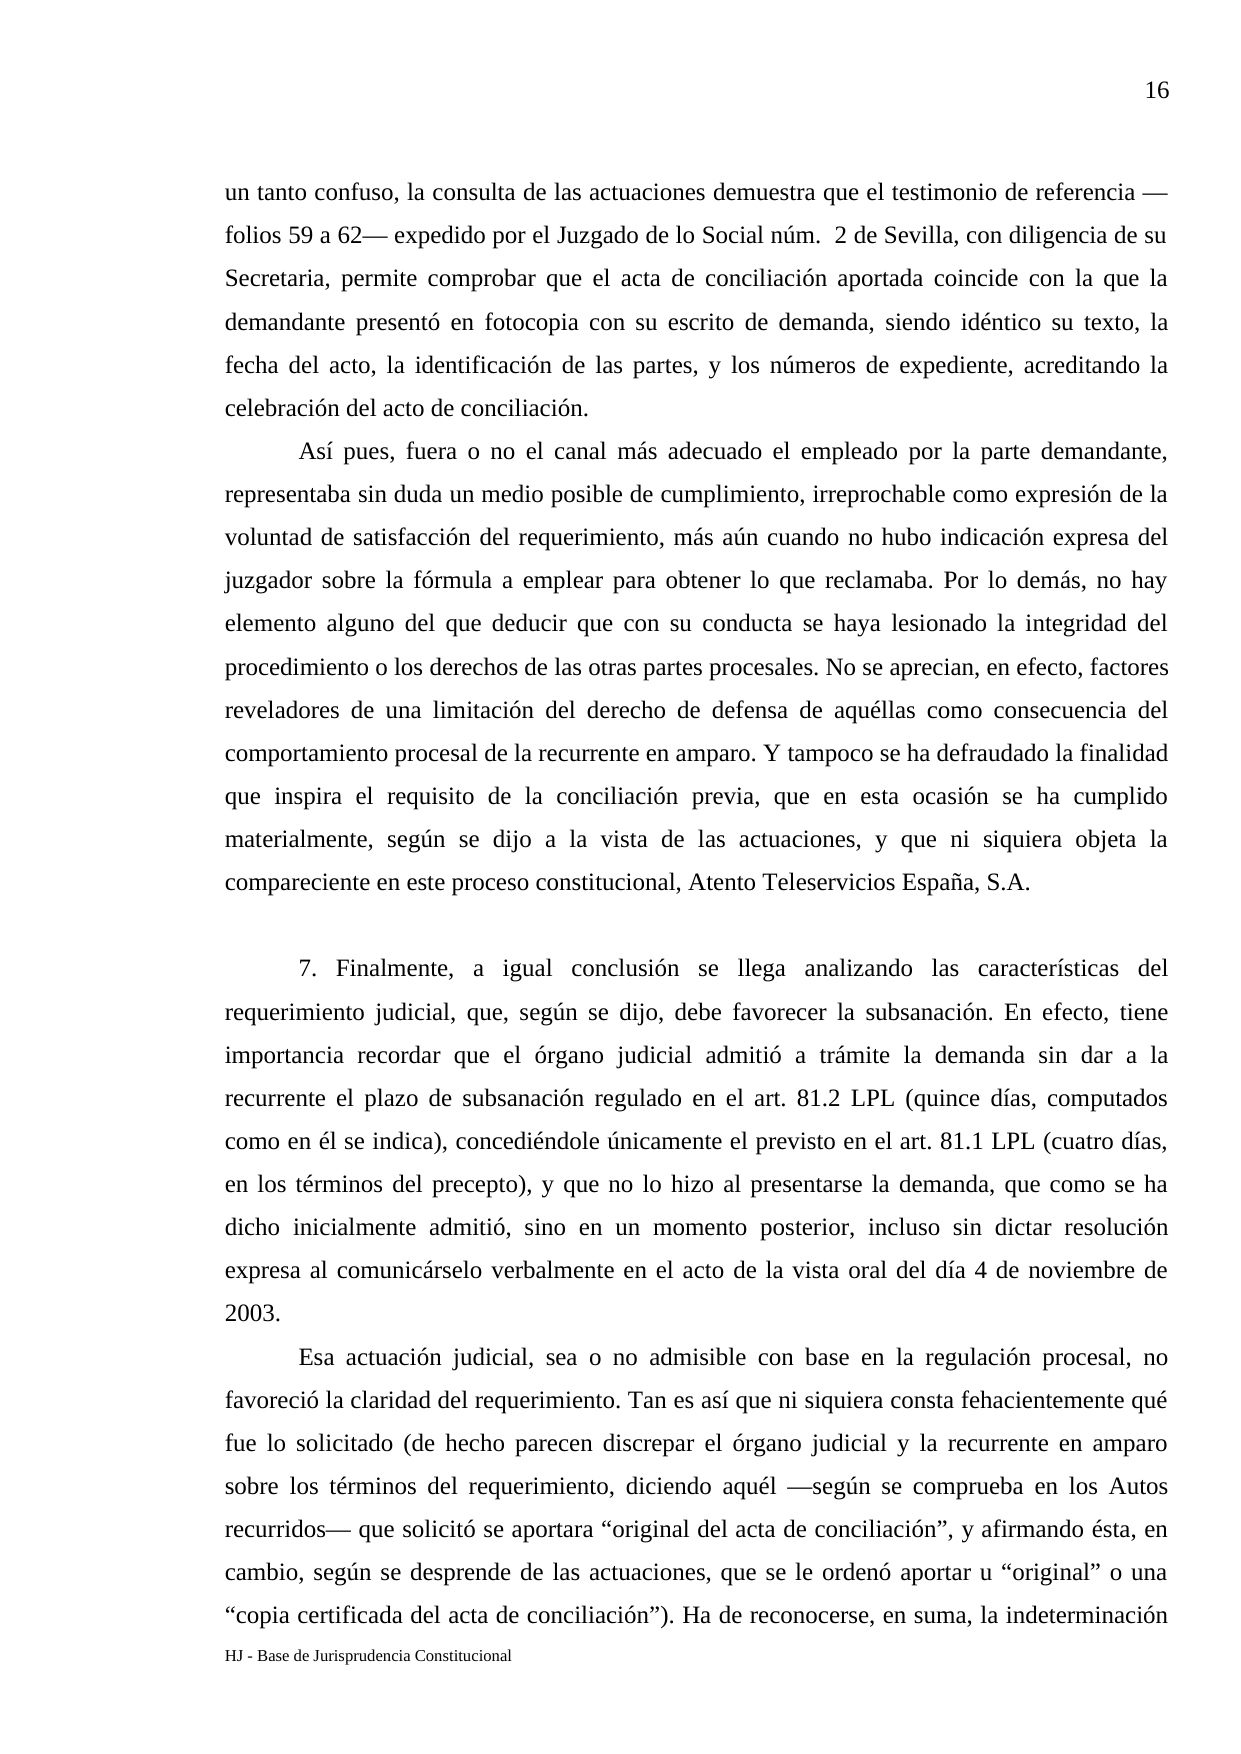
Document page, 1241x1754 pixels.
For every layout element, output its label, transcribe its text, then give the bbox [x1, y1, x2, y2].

text 7. Finalmente, a igual conclusión se llega analizando las características del requerimiento judicial, que, según se dijo, debe favorecer la subsanación. En efecto, tiene importancia recordar que el órgano judicial admitió a trámite la demanda sin dar a la recurrente el plazo de subsanación regulado en el art. 81.2 LPL (quince días, computados como en él se indica), concediéndole únicamente el previsto en el art. 81.1 LPL (cuatro días, en los términos del precepto), y que no lo hizo al presentarse la demanda, que como se ha dicho inicialmente admitió, sino en un momento posterior, incluso sin dictar resolución expresa al comunicárselo verbalmente en el acto de la vista oral del día 4 de noviembre de 2003. [224, 953, 1169, 1327]
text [224, 177, 1169, 422]
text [224, 1342, 1169, 1629]
text Así pues, fuera o no el canal más adecuado el empleado por la parte demandante, representaba sin duda un medio posible de cumplimiento, irreprochable como expresión de la voluntad de satisfacción del requerimiento, más aún cuando no hubo indicación expresa del juzgador sobre la fórmula a emplear para obtener lo que reclamaba. Por lo demás, no hay elemento alguno del que deducir que con su conducta se haya lesionado la integridad del procedimiento o los derechos de las otras partes procesales. No se aprecian, en efecto, factores reveladores de una limitación del derecho de defensa de aquéllas como consecuencia del comportamiento procesal de la recurrente en amparo. Y tampoco se ha defraudado la finalidad que inspira el requisito de la conciliación previa, que en esta ocasión se ha cumplido materialmente, según se dijo a la vista de las actuaciones, y que ni siquiera objeta la compareciente en este proceso constitucional, Atento Teleservicios España, S.A. [224, 436, 1169, 896]
